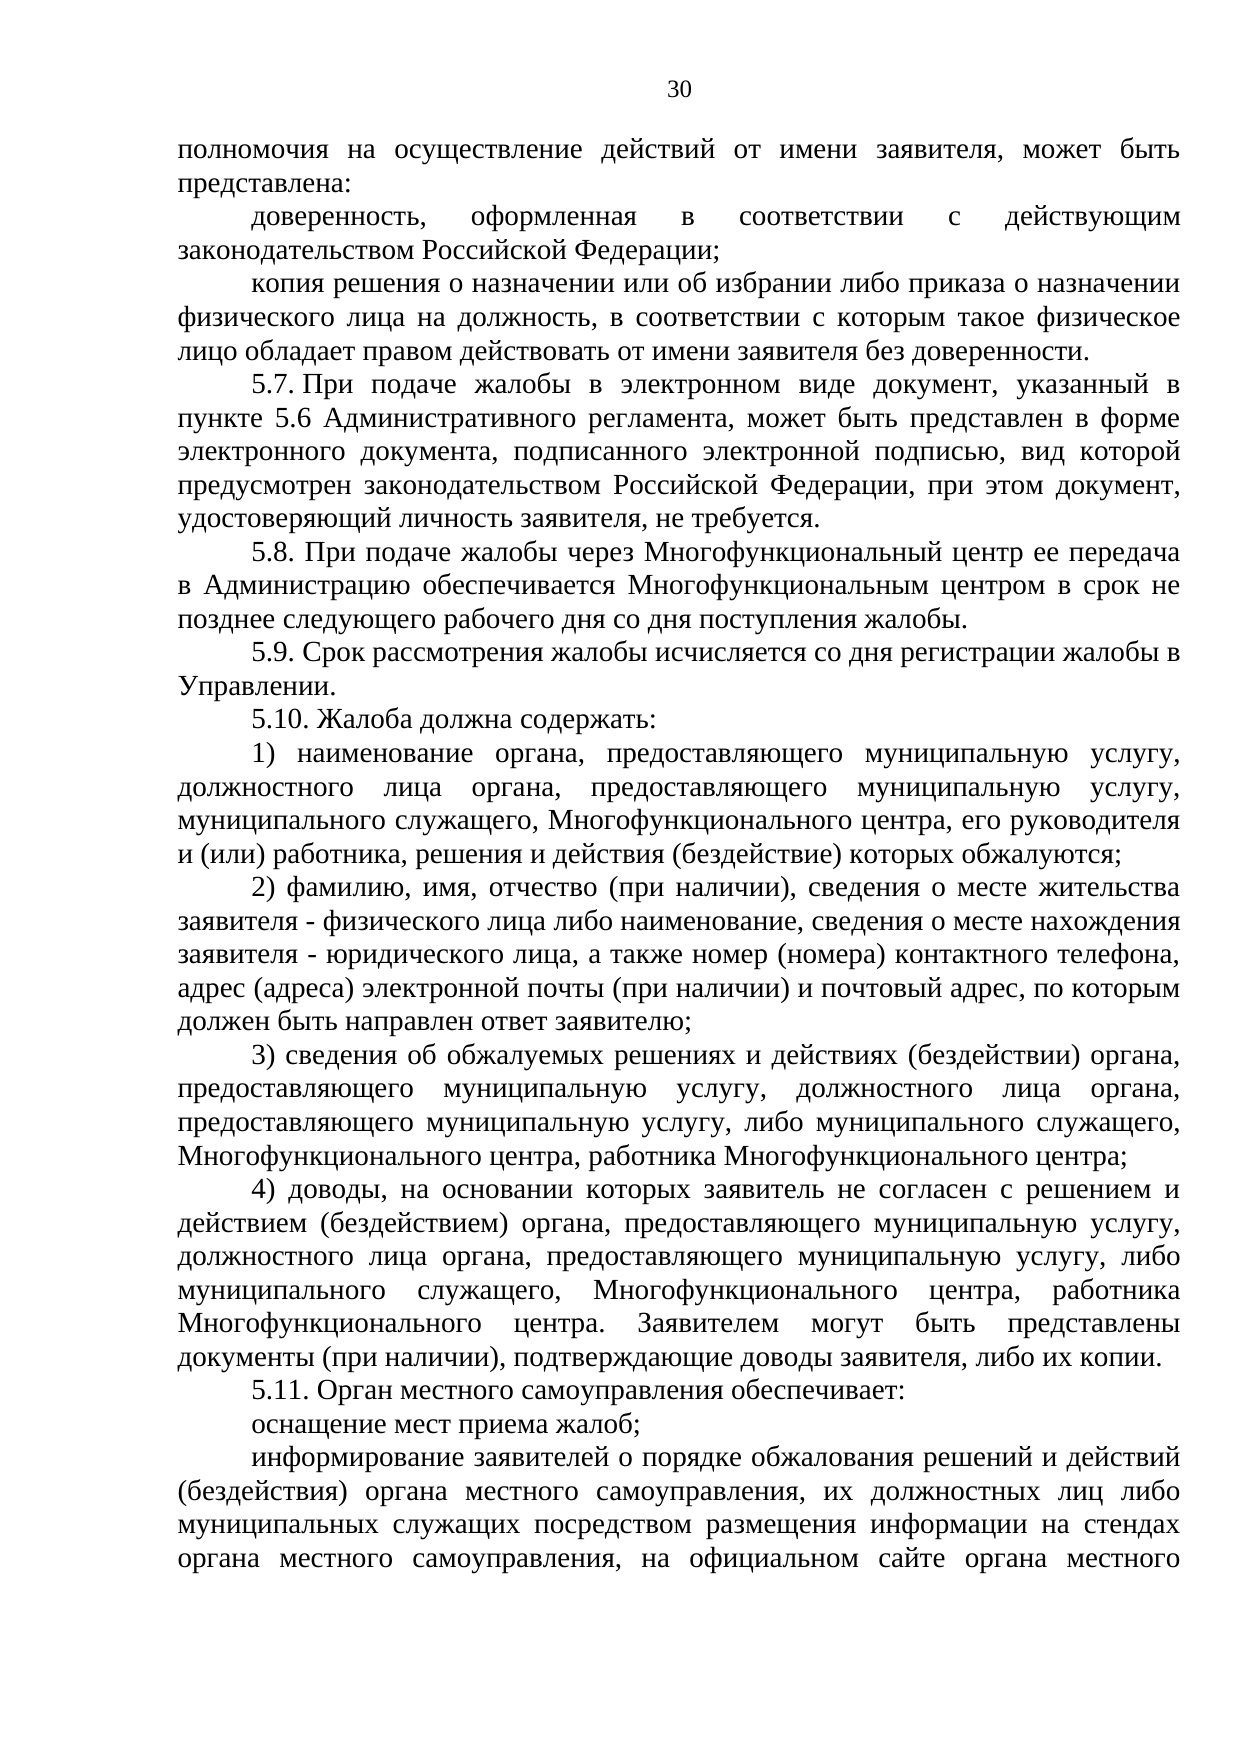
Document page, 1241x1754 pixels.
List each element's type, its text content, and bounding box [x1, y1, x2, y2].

text 5.10. Жалоба должна содержать: [177, 702, 1181, 735]
text 5.11. Орган местного самоуправления обеспечивает: [177, 1372, 1181, 1406]
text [177, 131, 1181, 198]
text 2) фамилию, имя, отчество (при наличии), сведения о месте жительства заявителя - физического лица либо наименование, сведения о месте нахождения заявителя - юридического лица, а также номер (номера) контактного телефона, адрес (адреса) электронной почты (при наличии) и почтовый адрес, по которым должен быть направлен ответ заявителю; [177, 869, 1181, 1037]
text 5.7. При подаче жалобы в электронном виде документ, указанный в пункте 5.6 Административного регламента, может быть представлен в форме электронного документа, подписанного электронной подписью, вид которой предусмотрен законодательством Российской Федерации, при этом документ, удостоверяющий личность заявителя, не требуется. [177, 366, 1181, 534]
text 3) сведения об обжалуемых решениях и действиях (бездействии) органа, предоставляющего муниципальную услугу, должностного лица органа, предоставляющего муниципальную услугу, либо муниципального служащего, Многофункционального центра, работника Многофункционального центра; [177, 1037, 1181, 1171]
text 4) доводы, на основании которых заявитель не согласен с решением и действием (бездействием) органа, предоставляющего муниципальную услугу, должностного лица органа, предоставляющего муниципальную услугу, либо муниципального служащего, Многофункционального центра, работника Многофункционального центра. Заявителем могут быть представлены документы (при наличии), подтверждающие доводы заявителя, либо их копии. [177, 1171, 1181, 1372]
text копия решения о назначении или об избрании либо приказа о назначении физического лица на должность, в соответствии с которым такое физическое лицо обладает правом действовать от имени заявителя без доверенности. [177, 266, 1181, 366]
text доверенность, оформленная в соответствии с действующим законодательством Российской Федерации; [177, 198, 1181, 266]
text 5.9. Срок рассмотрения жалобы исчисляется со дня регистрации жалобы в Управлении. [177, 634, 1181, 702]
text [177, 1439, 1181, 1574]
text 1) наименование органа, предоставляющего муниципальную услугу, должностного лица органа, предоставляющего муниципальную услугу, муниципального служащего, Многофункционального центра, его руководителя и (или) работника, решения и действия (бездействие) которых обжалуются; [177, 735, 1181, 869]
text 5.8. При подаче жалобы через Многофункциональный центр ее передача в Администрацию обеспечивается Многофункциональным центром в срок не позднее следующего рабочего дня со дня поступления жалобы. [177, 534, 1181, 634]
text оснащение мест приема жалоб; [177, 1406, 1181, 1439]
